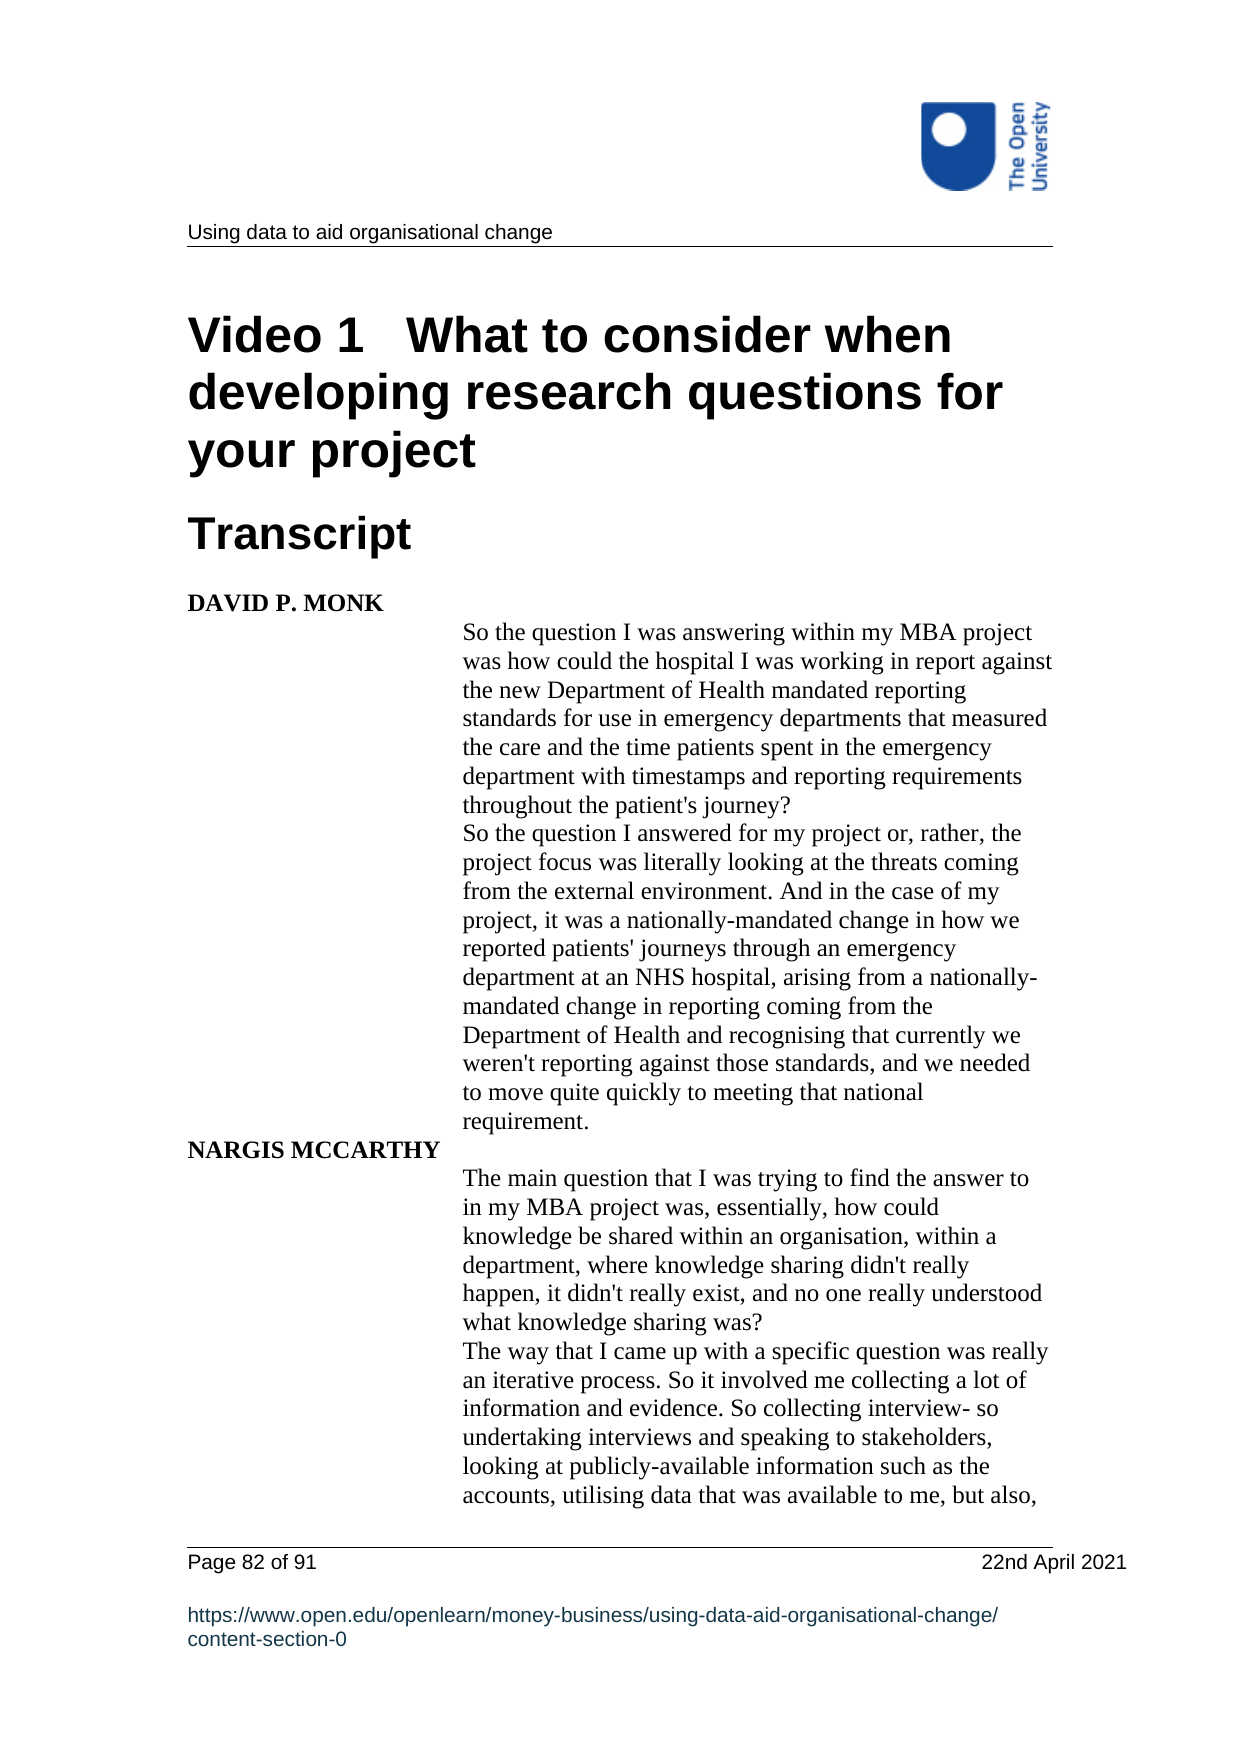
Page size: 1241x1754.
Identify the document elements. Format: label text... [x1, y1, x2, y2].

text DAVID P. MONK [187, 588, 1053, 617]
picture [921, 102, 1052, 191]
text The main question that I was trying to find the answer to in my MBA project was, essentially, how could knowledge be shared within an organisation, within a department, where knowledge sharing didn't really happen, it didn't really exist, and no one really understood what knowledge sharing was? [462, 1163, 1053, 1336]
text So the question I answered for my project or, rather, the project focus was literally looking at the threats coming from the external environment. And in the case of my project, it was a nationally-mandated change in how we reported patients' journeys through an emergency department at an NHS hospital, arising from a nationally-mandated change in reporting coming from the Department of Health and recognising that currently we weren't reporting against those standards, and we needed to move quite quickly to meeting that national requirement. [462, 818, 1053, 1135]
subtitle Transcript [187, 507, 1053, 559]
text So the question I was answering within my MBA project was how could the hospital I was working in report against the new Department of Health mandated reporting standards for use in emergency departments that measured the care and the time patients spent in the emergency department with timestamps and reporting requirements throughout the patient's journey? [462, 617, 1053, 818]
subtitle Video 1 What to consider when developing research questions for your project [187, 305, 1053, 477]
text NARGIS MCCARTHY [187, 1135, 1053, 1163]
